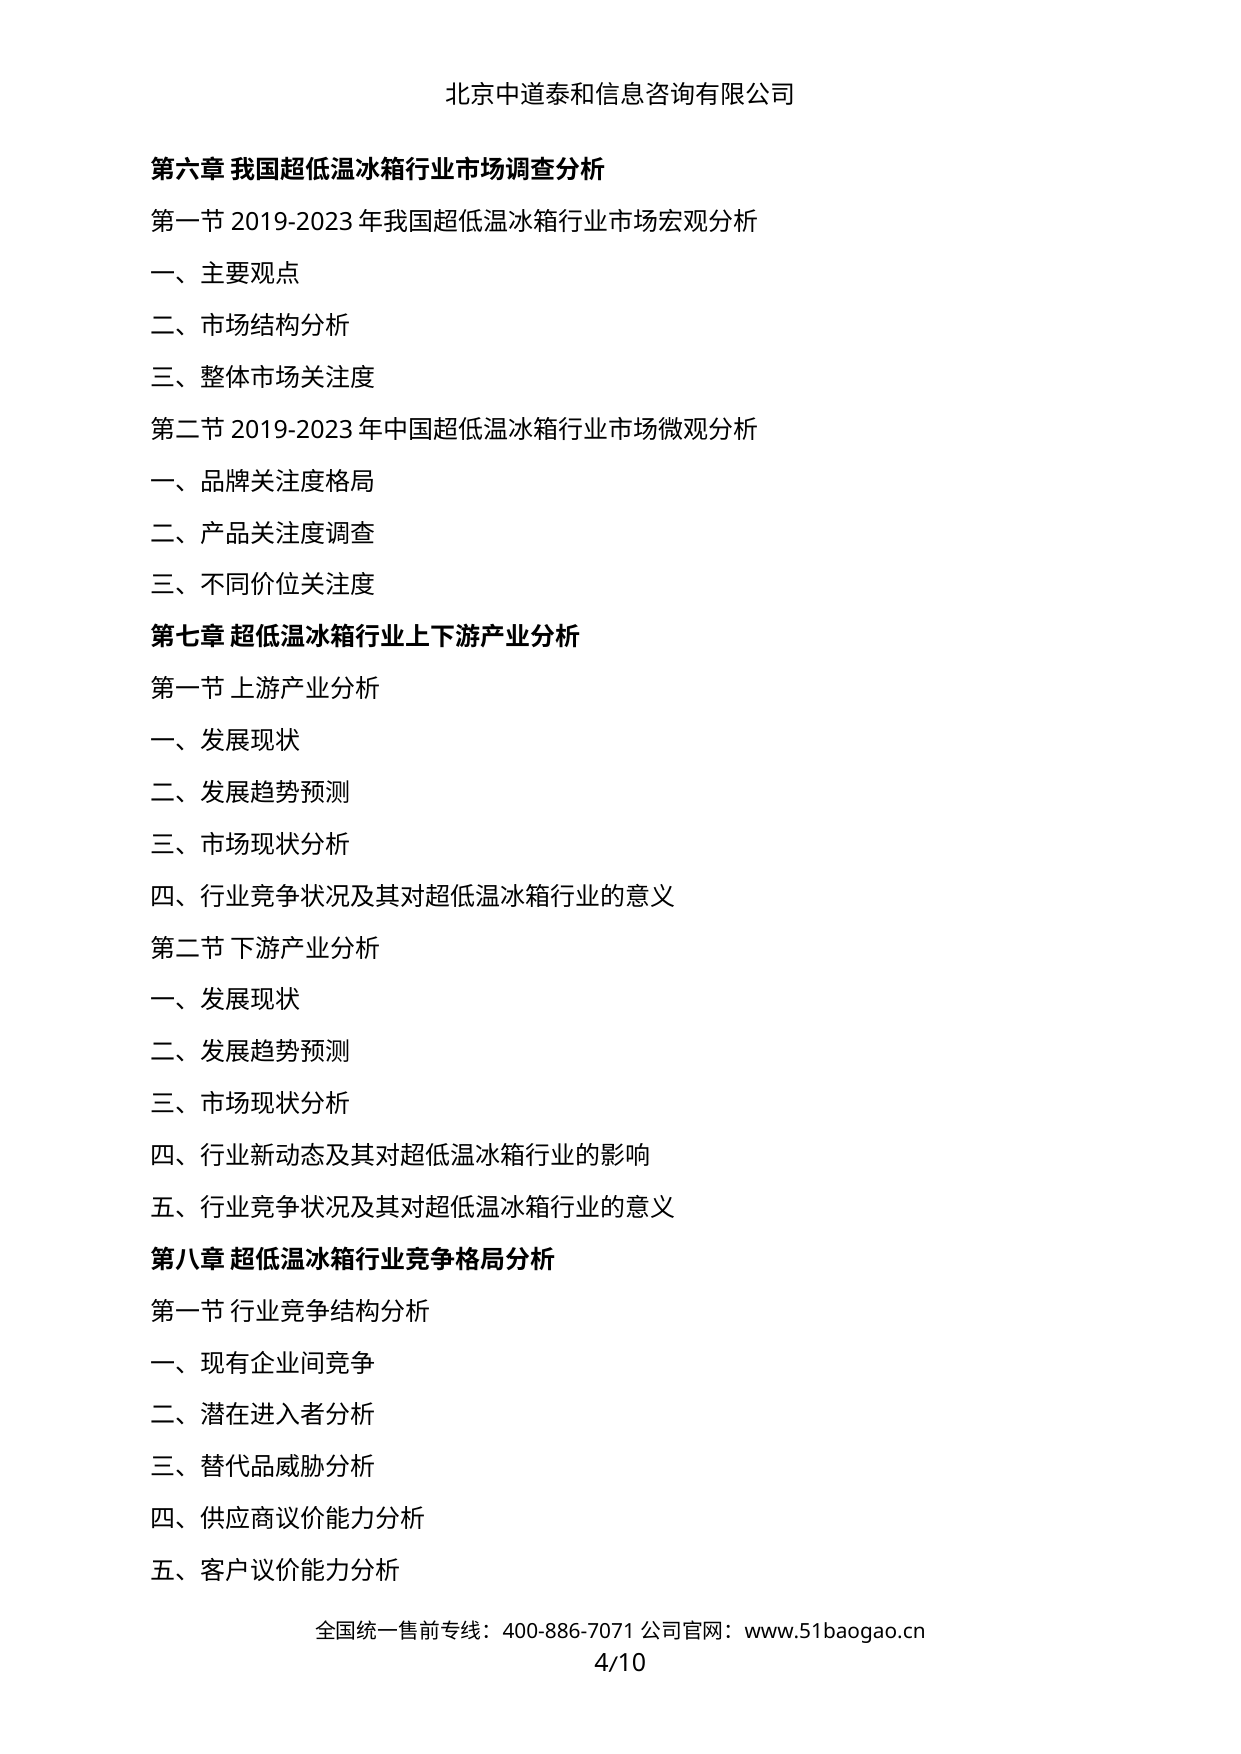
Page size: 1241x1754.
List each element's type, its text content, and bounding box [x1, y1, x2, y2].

text 五、行业竞争状况及其对超低温冰箱行业的意义 [150, 1187, 1090, 1224]
text 三、市场现状分析 [150, 1084, 1090, 1120]
text 二、潜在进入者分析 [150, 1395, 1090, 1431]
text 二、产品关注度调查 [150, 513, 1090, 549]
text 第一节 行业竞争结构分析 [150, 1291, 1090, 1327]
text 三、替代品威胁分析 [150, 1447, 1090, 1483]
text 第六章 我国超低温冰箱行业市场调查分析 [150, 150, 1090, 186]
text 三、市场现状分析 [150, 824, 1090, 861]
text 三、不同价位关注度 [150, 565, 1090, 601]
text 第一节 2019-2023年我国超低温冰箱行业市场宏观分析 [150, 202, 1090, 238]
text 四、行业竞争状况及其对超低温冰箱行业的意义 [150, 876, 1090, 912]
text 一、现有企业间竞争 [150, 1343, 1090, 1379]
text 一、品牌关注度格局 [150, 461, 1090, 497]
text 二、发展趋势预测 [150, 1032, 1090, 1068]
text 四、供应商议价能力分析 [150, 1499, 1090, 1535]
text 一、发展现状 [150, 721, 1090, 757]
text 五、客户议价能力分析 [150, 1551, 1090, 1587]
text 四、行业新动态及其对超低温冰箱行业的影响 [150, 1136, 1090, 1172]
text 第八章 超低温冰箱行业竞争格局分析 [150, 1239, 1090, 1276]
text 第二节 下游产业分析 [150, 928, 1090, 964]
text 一、主要观点 [150, 254, 1090, 290]
text 一、发展现状 [150, 980, 1090, 1016]
text 二、市场结构分析 [150, 306, 1090, 342]
text 第七章 超低温冰箱行业上下游产业分析 [150, 617, 1090, 653]
text 二、发展趋势预测 [150, 772, 1090, 809]
text 第一节 上游产业分析 [150, 669, 1090, 705]
text 第二节 2019-2023年中国超低温冰箱行业市场微观分析 [150, 409, 1090, 446]
text 三、整体市场关注度 [150, 357, 1090, 394]
